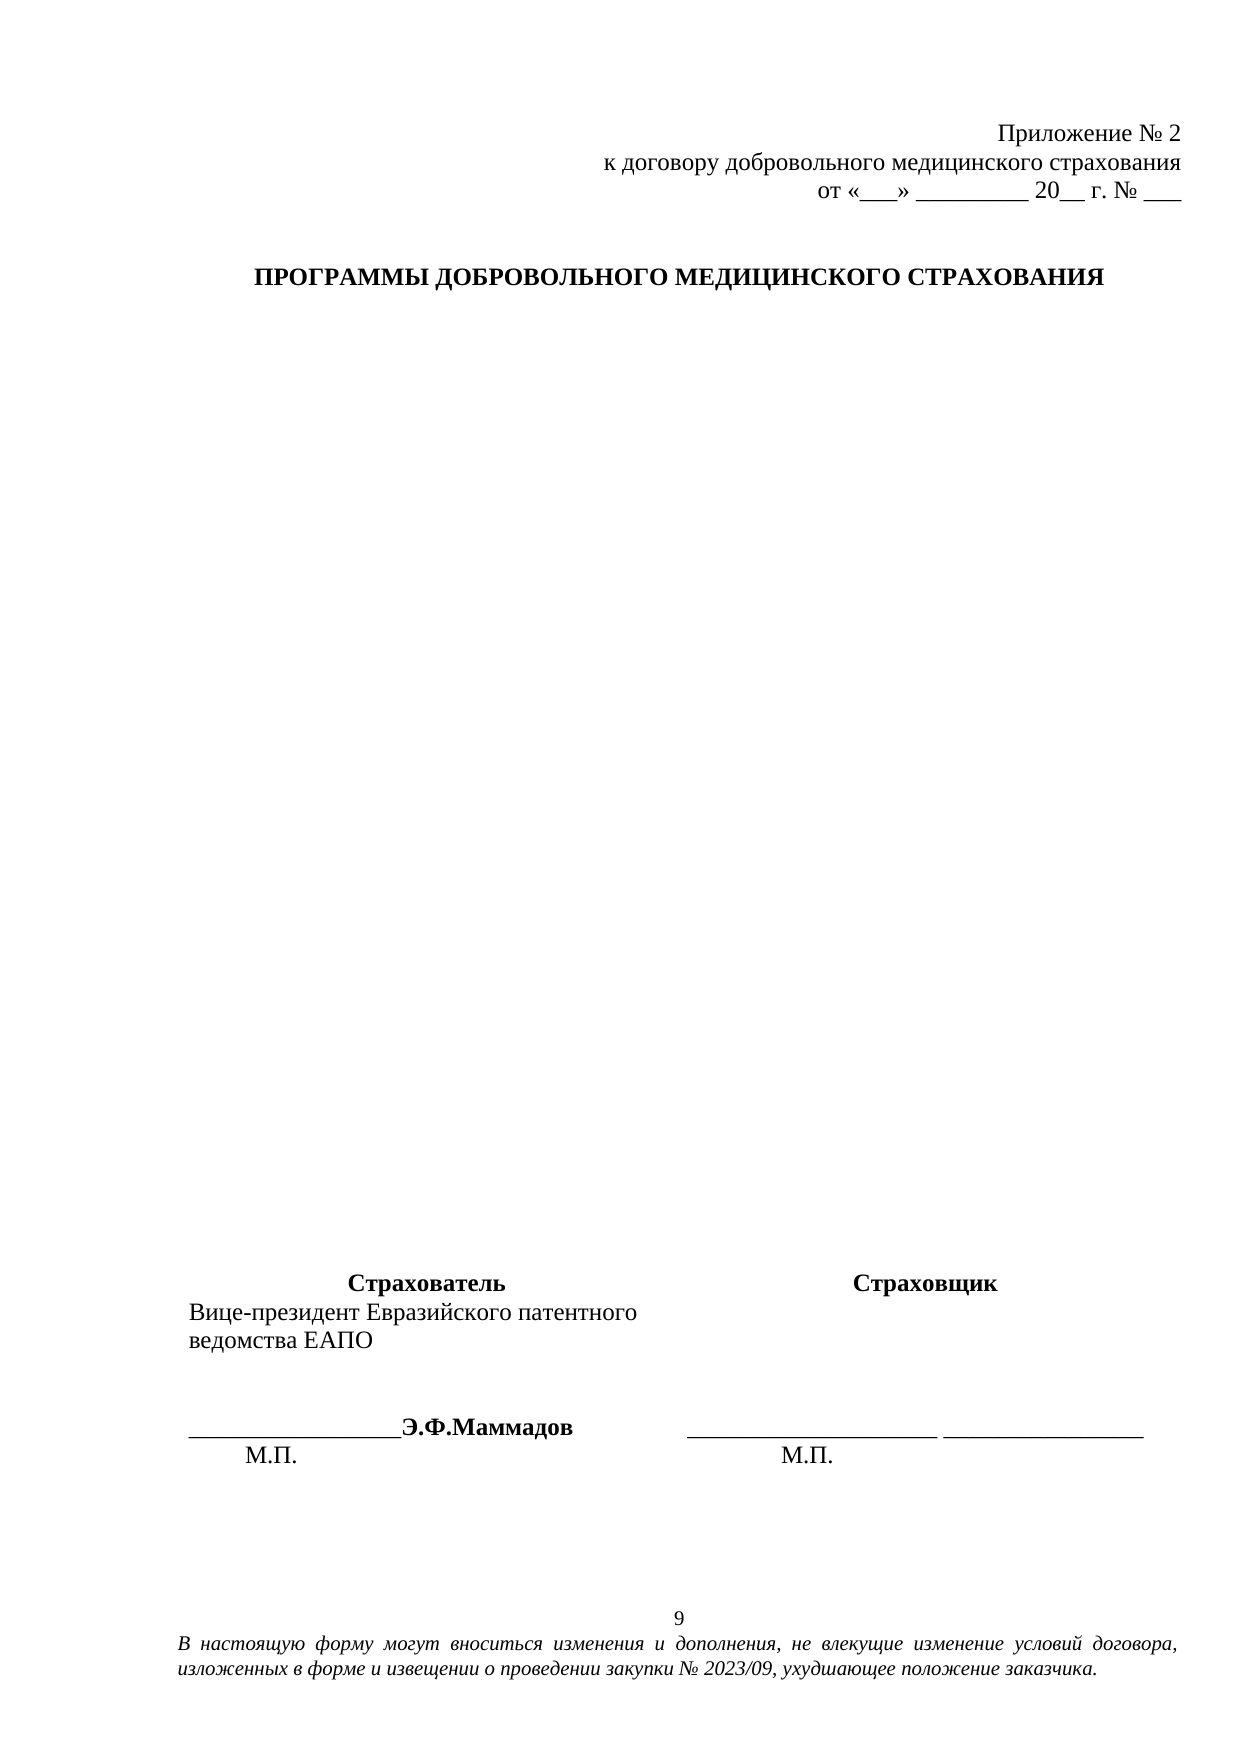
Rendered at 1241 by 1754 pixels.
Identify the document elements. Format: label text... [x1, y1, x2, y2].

text от «___» _________ 20__ г. № ___ [177, 176, 1181, 204]
table_header Страховщик ____________________ ________________ М.П. [676, 1268, 1174, 1555]
text Приложение № 2 [177, 118, 1181, 147]
text к договору добровольного медицинского страхования [177, 147, 1181, 176]
table_header Страхователь Вице-президент Евразийского патентного ведомства ЕАПО _________________Э.Ф.Маммадов М.П. [177, 1268, 676, 1555]
text программы добровольного медицинского страхования [177, 262, 1181, 291]
